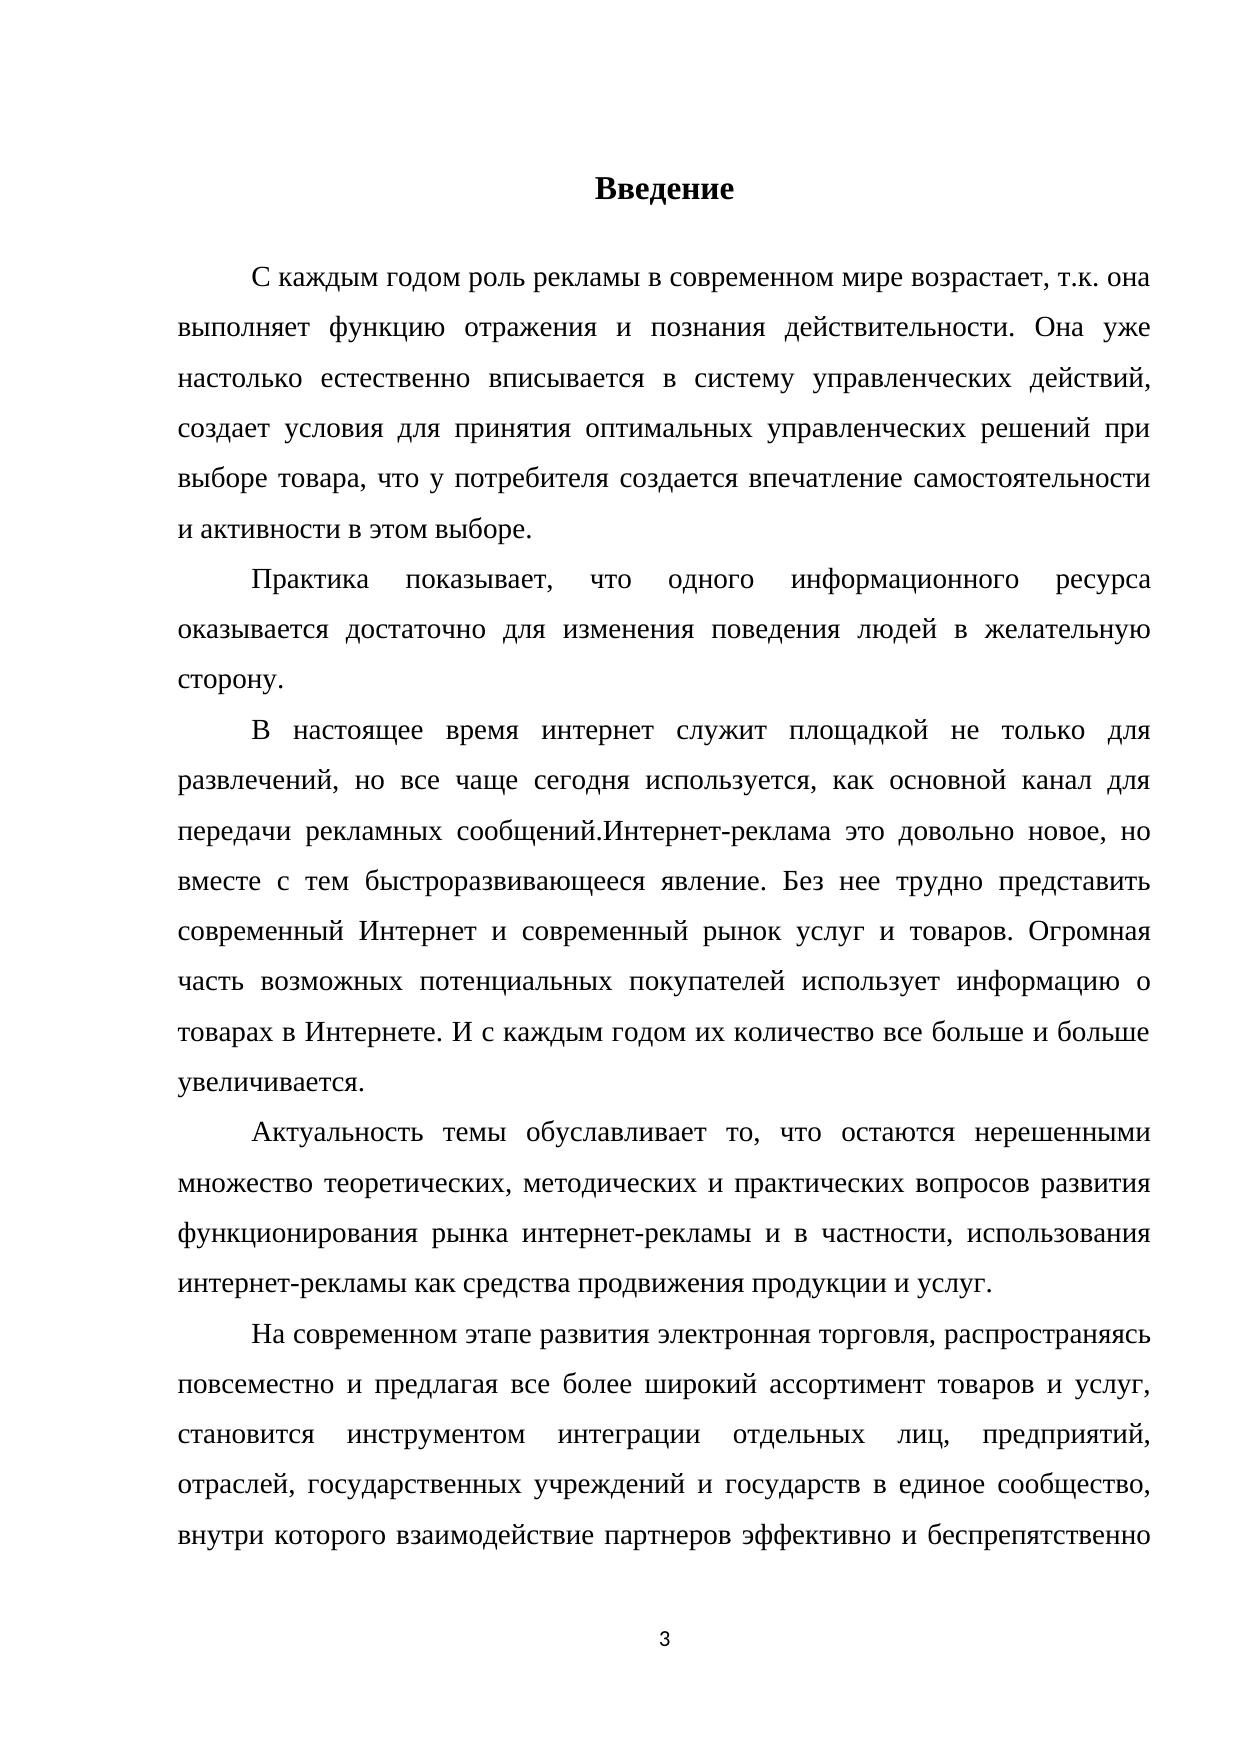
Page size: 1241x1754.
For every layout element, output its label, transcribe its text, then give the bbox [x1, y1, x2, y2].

text С каждым годом роль рекламы в современном мире возрастает, т.к. она выполняет функцию отражения и познания действительности. Она уже настолько естественно вписывается в систему управленческих действий, создает условия для принятия оптимальных управленческих решений при выборе товара, что у потребителя создается впечатление самостоятельности и активности в этом выборе. [177, 259, 1152, 544]
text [177, 1316, 1152, 1551]
text В настоящее время интернет служит площадкой не только для развлечений, но все чаще сегодня используется, как основной канал для передачи рекламных сообщений.Интернет-реклама это довольно новое, но вместе с тем быстроразвивающееся явление. Без нее трудно представить современный Интернет и современный рынок услуг и товаров. Огромная часть возможных потенциальных покупателей использует информацию о товарах в Интернете. И с каждым годом их количество все больше и больше увеличивается. [177, 712, 1152, 1098]
text Практика показывает, что одного информационного ресурса оказывается достаточно для изменения поведения людей в желательную сторону. [177, 561, 1152, 695]
text Введение [177, 168, 1152, 206]
text Актуальность темы обуславливает то, что остаются нерешенными множество теоретических, методических и практических вопросов развития функционирования рынка интернет-рекламы и в частности, использования интернет-рекламы как средства продвижения продукции и услуг. [177, 1114, 1152, 1299]
